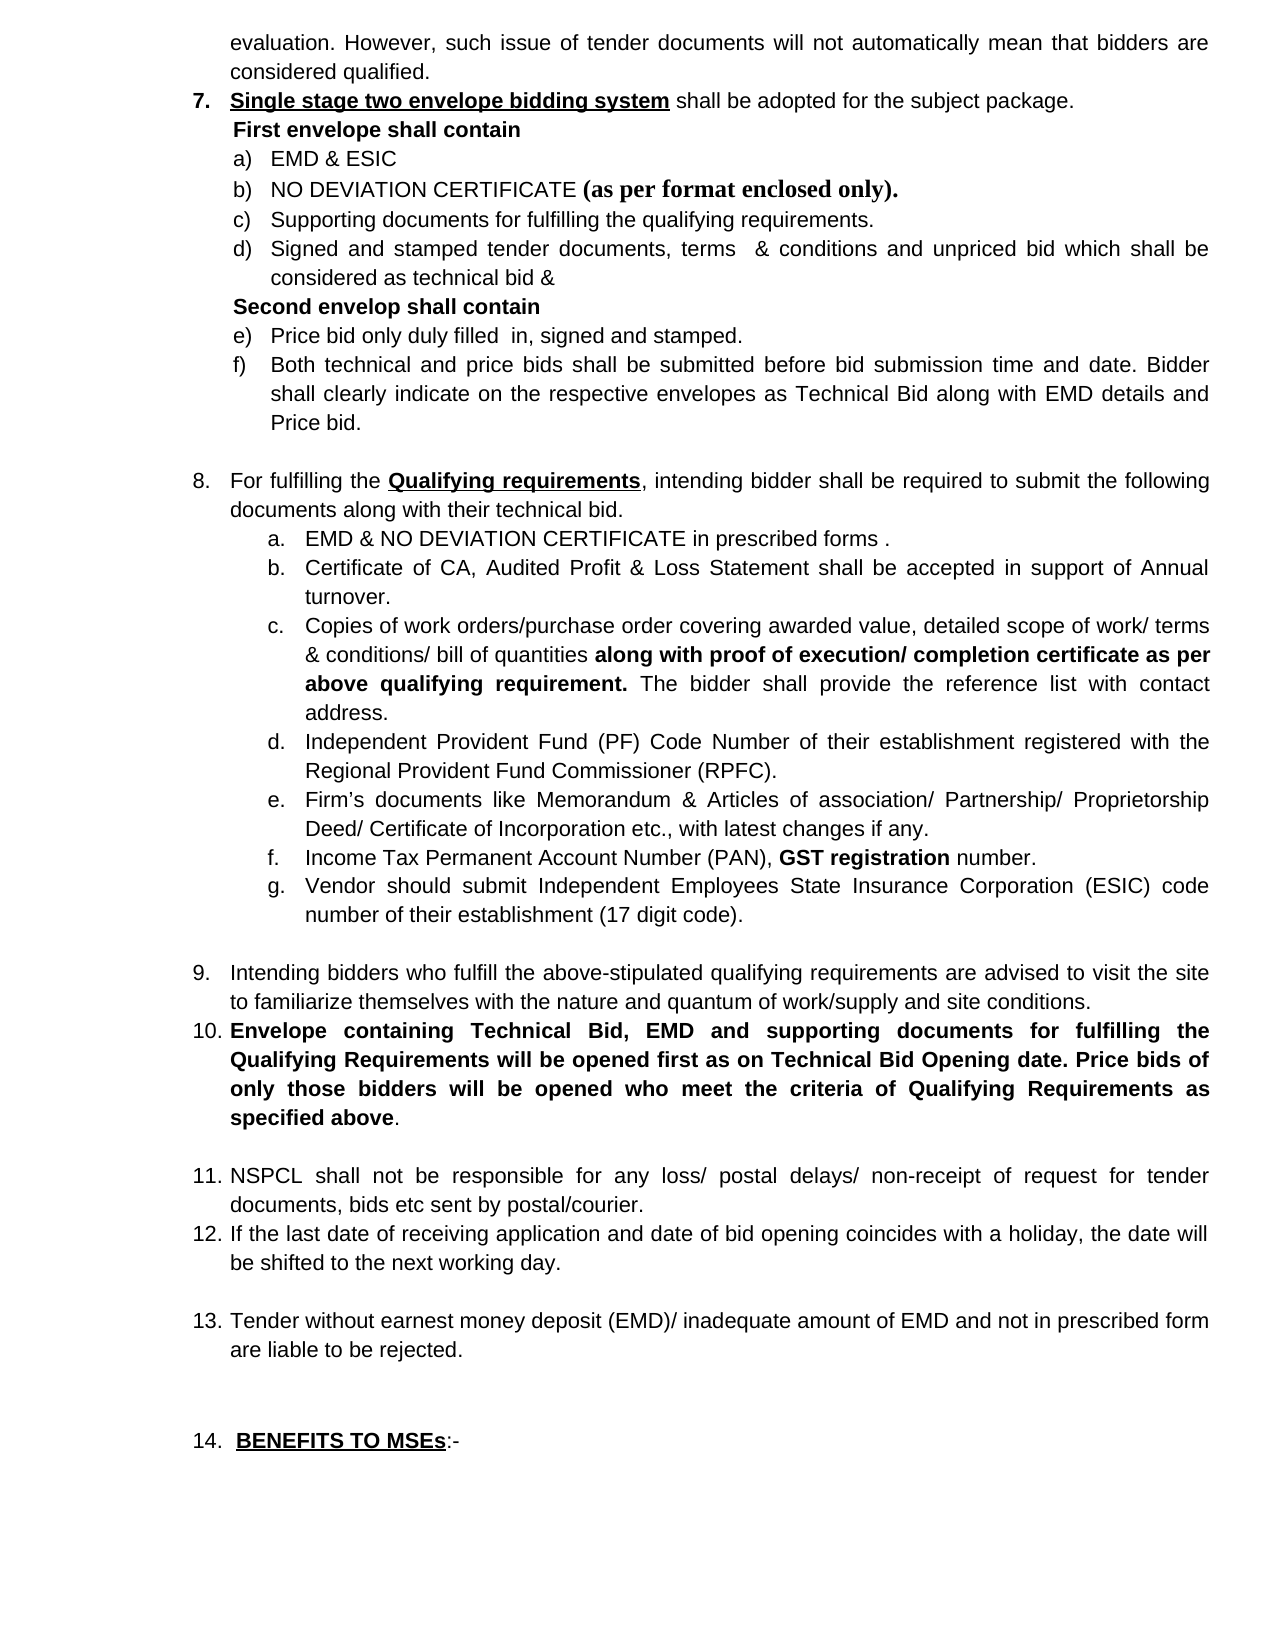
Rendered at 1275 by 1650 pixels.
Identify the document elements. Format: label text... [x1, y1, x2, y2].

text Second envelop shall contain [233, 294, 1211, 319]
list Firm’s documents like Memorandum & Articles of association/ Partnership/ Proprietorship Deed/ Certificate of Incorporation etc., with latest changes if any. [267, 787, 1211, 841]
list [192, 29, 1211, 84]
list Independent Provident Fund (PF) Code Number of their establishment registered with the Regional Provident Fund Commissioner (RPFC). [267, 729, 1211, 783]
list BENEFITS TO MSEs:- [192, 1424, 1211, 1453]
list Price bid only duly filled in, signed and stamped. [233, 323, 1211, 348]
list NO DEVIATION CERTIFICATE (as per format enclosed only). [233, 174, 1211, 203]
list Certificate of CA, Audited Profit & Loss Statement shall be accepted in support of Annual turnover. [267, 555, 1211, 609]
list Supporting documents for fulfilling the qualifying requirements. [233, 207, 1211, 233]
list Vendor should submit Independent Employees State Insurance Corporation (ESIC) code number of their establishment (17 digit code). [267, 873, 1211, 928]
list Intending bidders who fulfill the above-stipulated qualifying requirements are advised to visit the site to familiarize themselves with the nature and quantum of work/supply and site conditions. [192, 960, 1211, 1014]
list Income Tax Permanent Account Number (PAN), GST registration number. [267, 844, 1211, 870]
list If the last date of receiving application and date of bid opening coincides with a holiday, the date will be shifted to the next working day. [192, 1221, 1211, 1275]
list Envelope containing Technical Bid, EMD and supporting documents for fulfilling the Qualifying Requirements will be opened first as on Technical Bid Opening date. Price bids of only those bidders will be opened who meet the criteria of Qualifying Requirements as specified above. [192, 1018, 1211, 1130]
list Signed and stamped tender documents, terms & conditions and unpriced bid which shall be considered as technical bid & [233, 236, 1211, 291]
list EMD & ESIC [233, 145, 1211, 171]
list Tender without earnest money deposit (EMD)/ inadequate amount of EMD and not in prescribed form are liable to be rejected. [192, 1308, 1211, 1362]
list Both technical and price bids shall be submitted before bid submission time and date. Bidder shall clearly indicate on the respective envelopes as Technical Bid along with EMD details and Price bid. [233, 352, 1211, 435]
list NSPCL shall not be responsible for any loss/ postal delays/ non-receipt of request for tender documents, bids etc sent by postal/courier. [192, 1163, 1211, 1217]
list For fulfilling the Qualifying requirements, intending bidder shall be required to submit the following documents along with their technical bid. [192, 468, 1211, 522]
list Single stage two envelope bidding system shall be adopted for the subject package. [192, 87, 1211, 113]
list Copies of work orders/purchase order covering awarded value, detailed scope of work/ terms & conditions/ bill of quantities along with proof of execution/ completion certificate as per above qualifying requirement. The bidder shall provide the reference list with contact address. [267, 613, 1211, 725]
list First envelope shall contain [233, 116, 1211, 142]
list EMD & NO DEVIATION CERTIFICATE in prescribed forms . [267, 526, 1211, 551]
